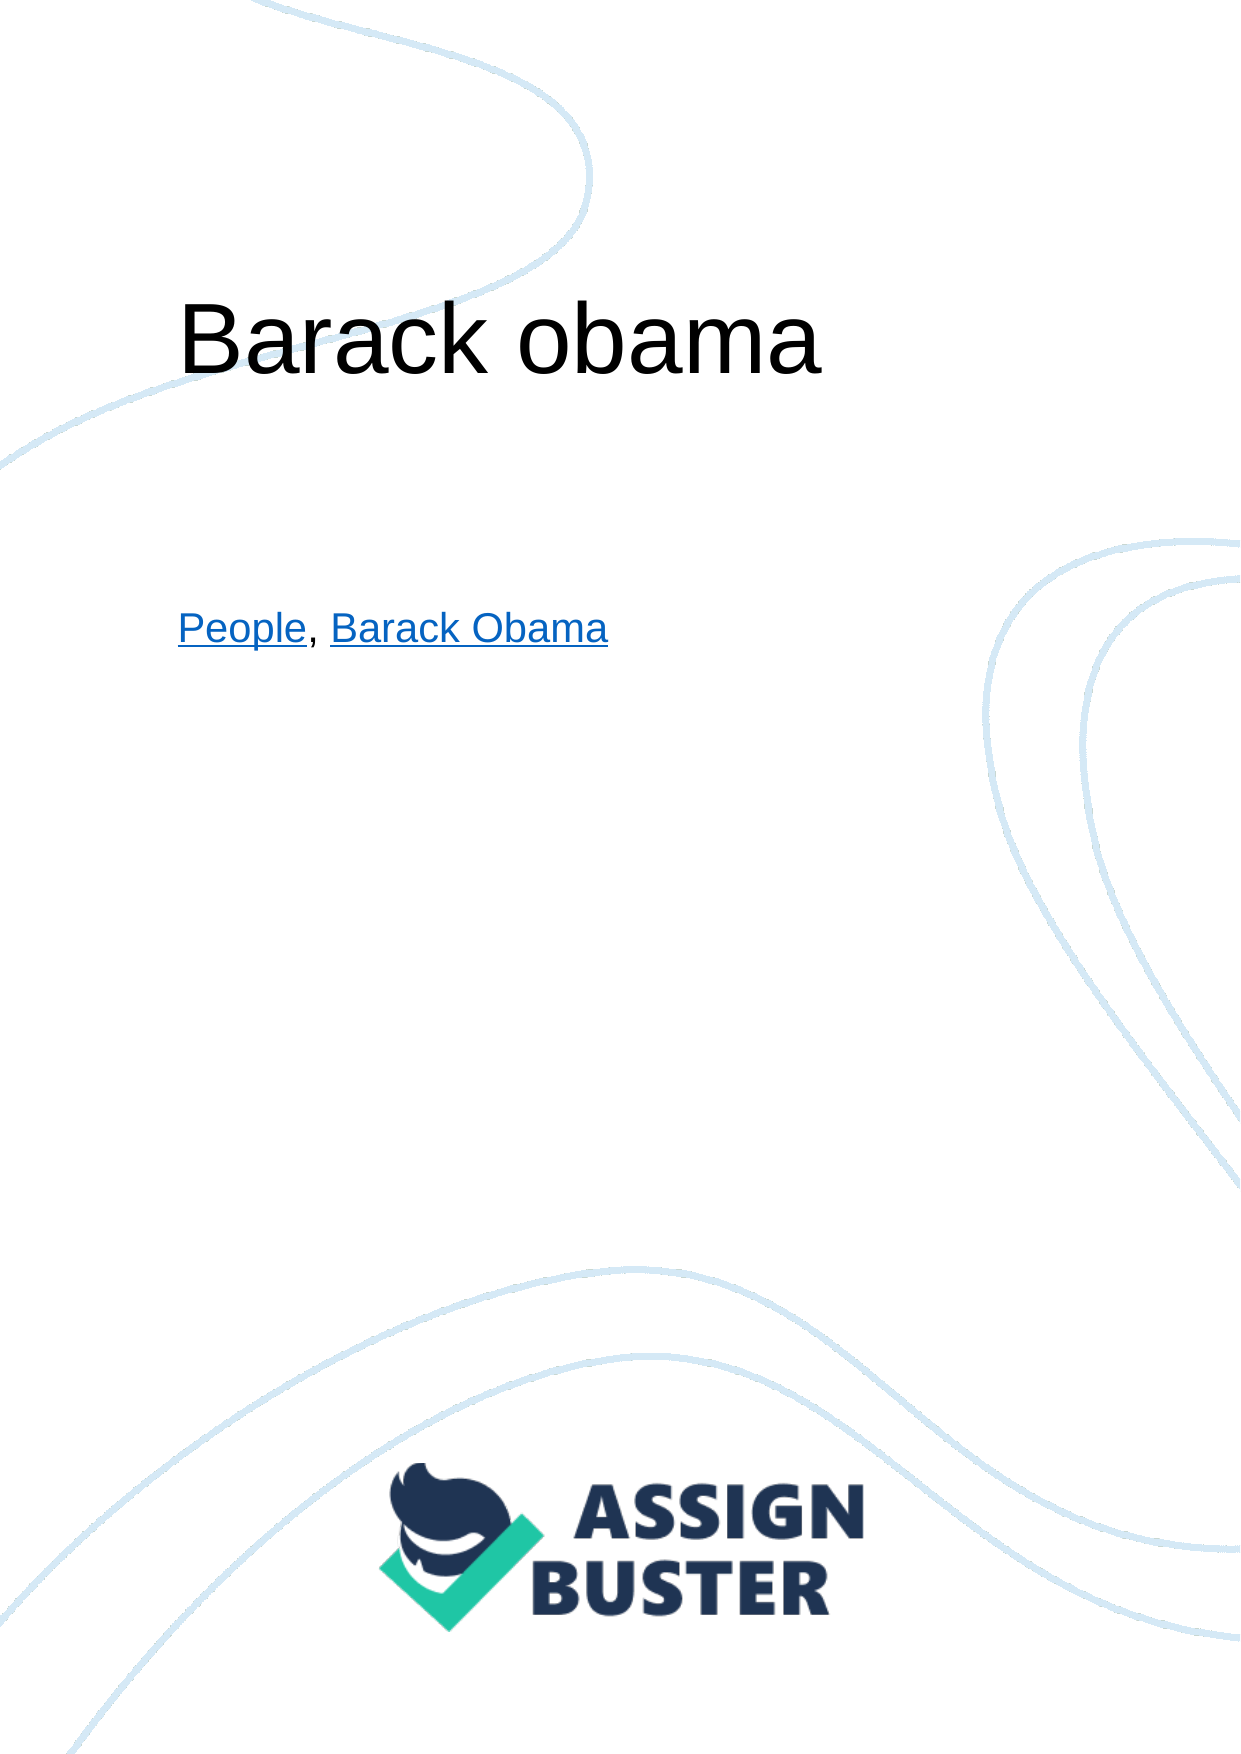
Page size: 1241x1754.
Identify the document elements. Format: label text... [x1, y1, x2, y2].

subtitle Barack obama [177, 279, 1152, 394]
text People, Barack Obama [177, 604, 1152, 652]
picture [0, 0, 1241, 1754]
